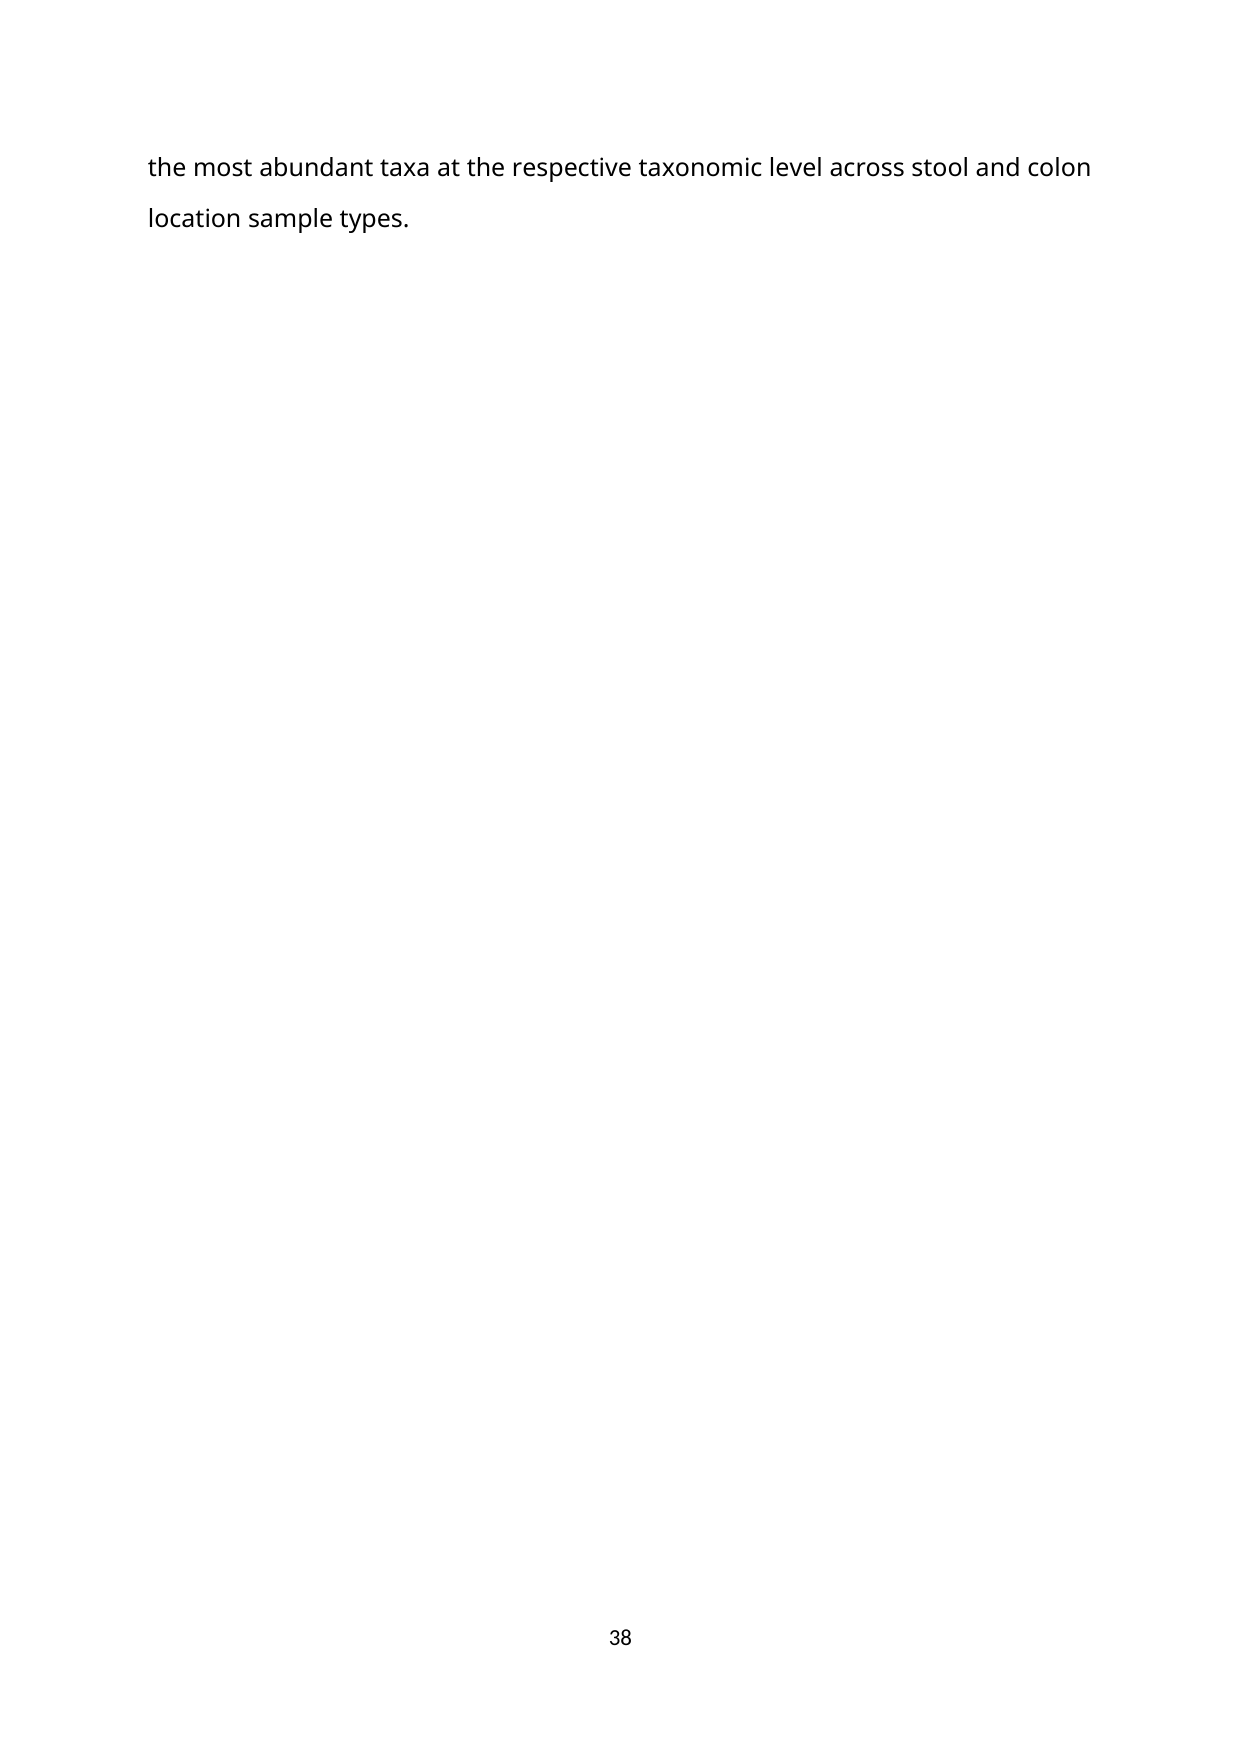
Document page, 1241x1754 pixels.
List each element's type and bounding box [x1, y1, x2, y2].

text [148, 150, 1093, 235]
